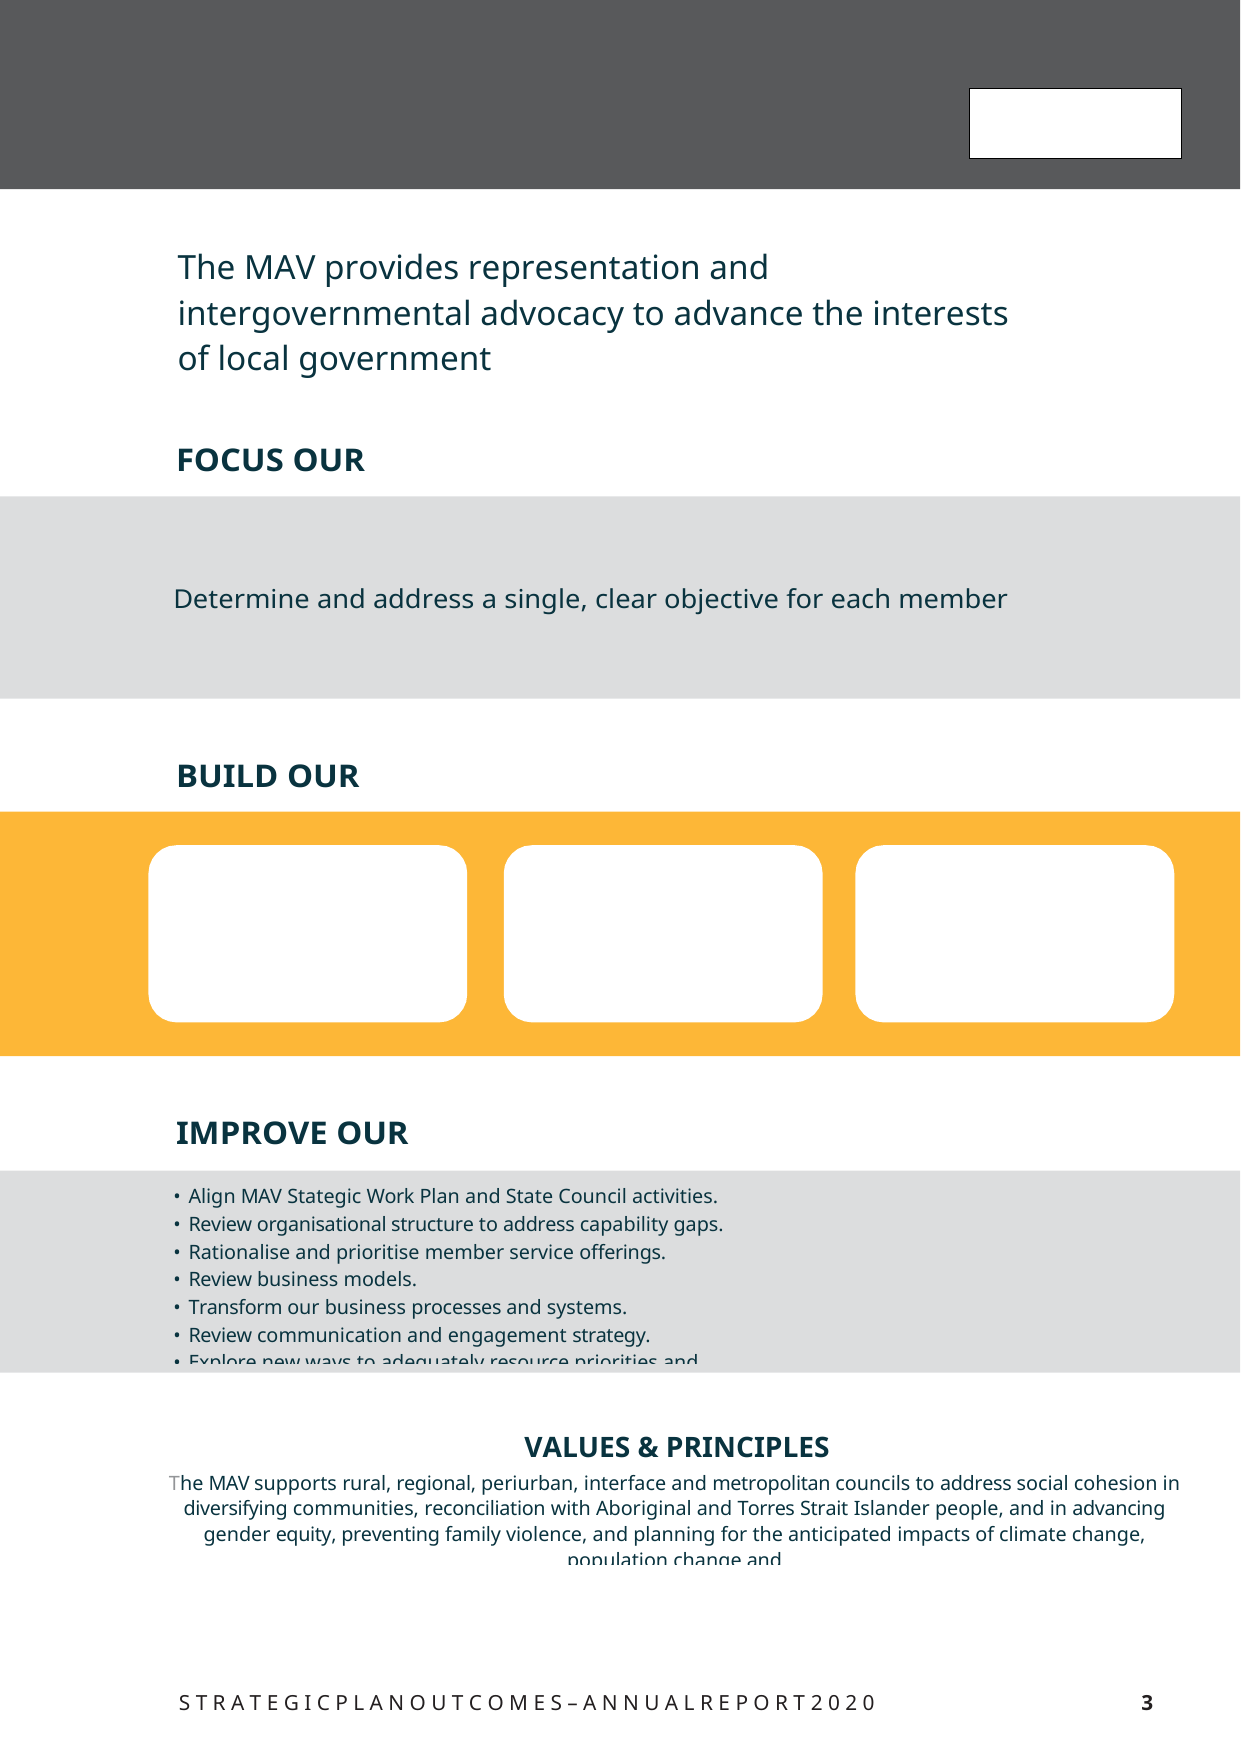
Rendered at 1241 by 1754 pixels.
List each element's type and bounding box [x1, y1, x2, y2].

picture [970, 89, 1181, 158]
